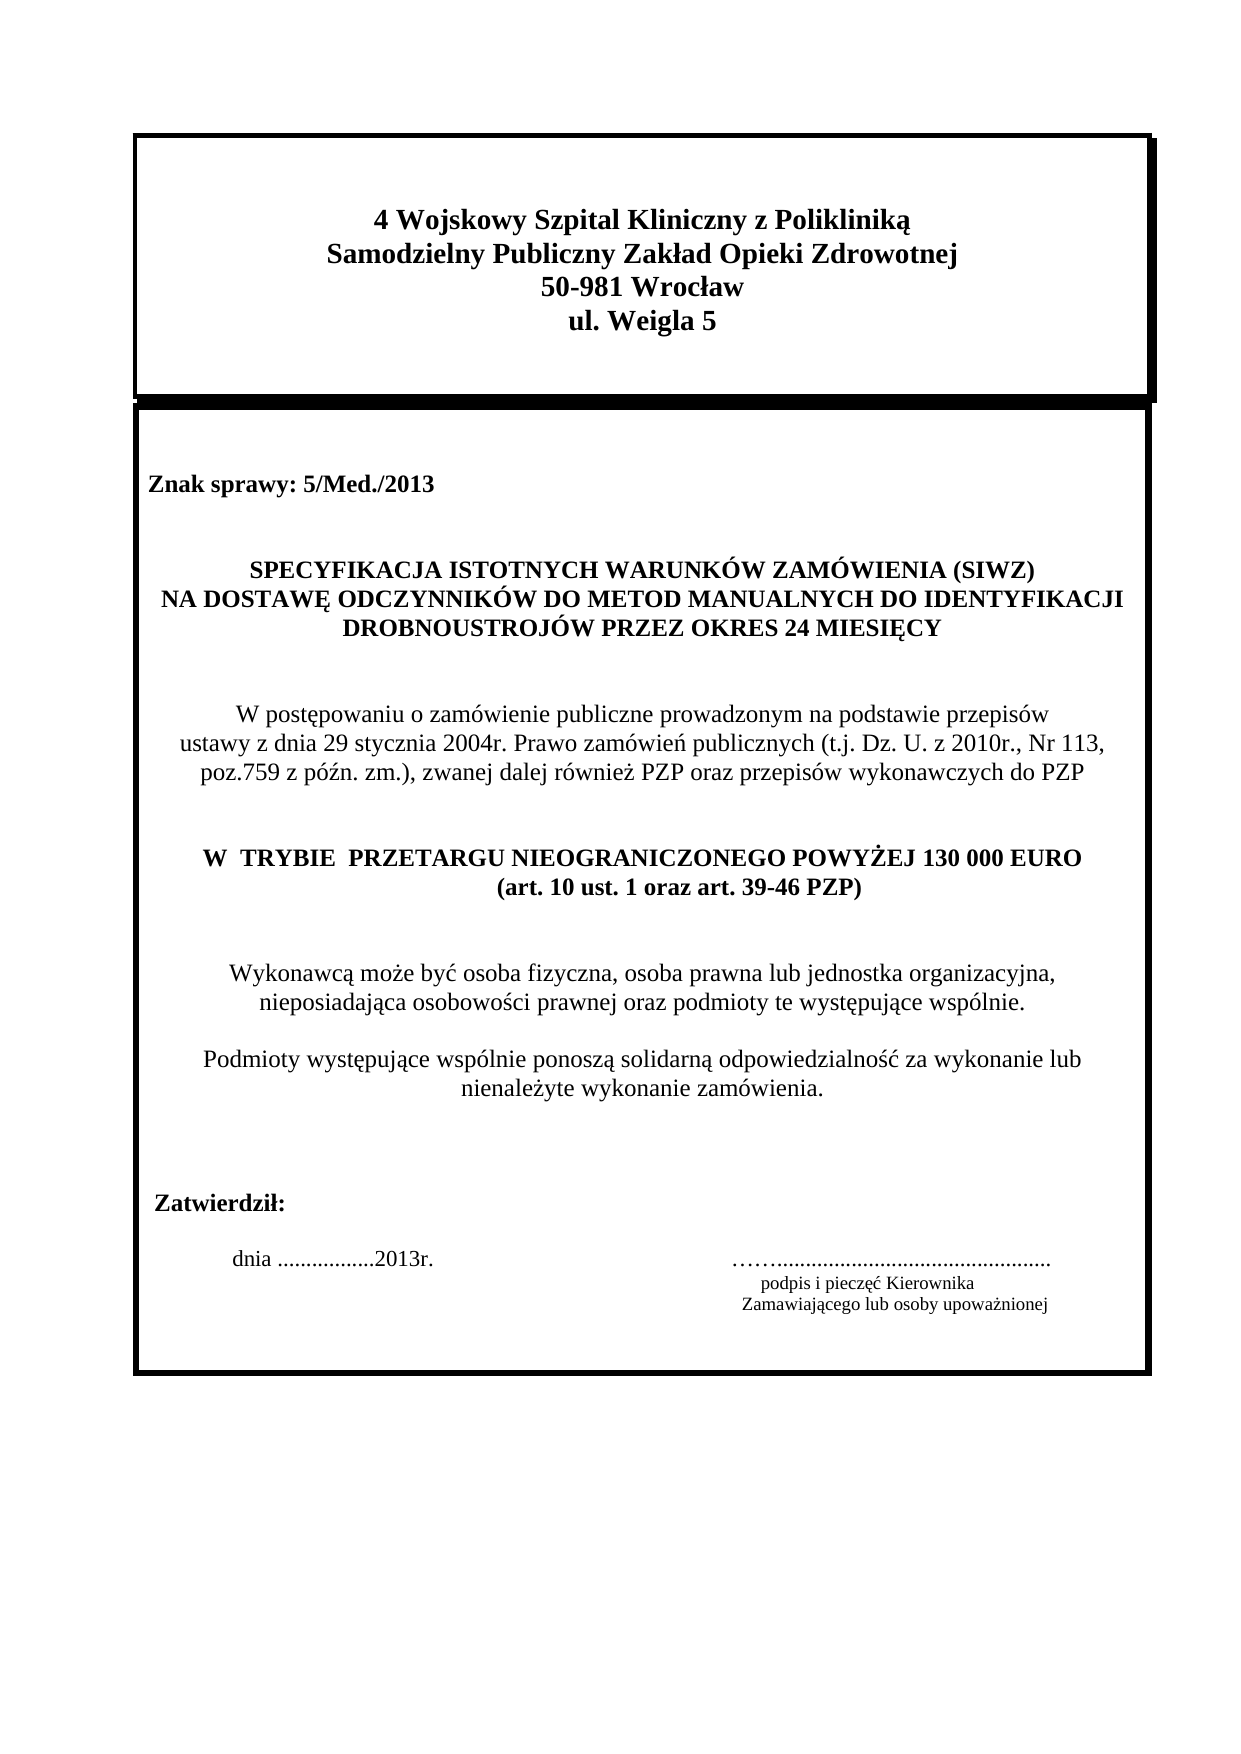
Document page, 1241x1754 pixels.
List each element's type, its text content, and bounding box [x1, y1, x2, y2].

text ul. Weigla 5 [148, 303, 1137, 336]
text W postępowaniu o zamówienie publiczne prowadzonym na podstawie przepisów [148, 699, 1137, 728]
text ustawy z dnia 29 stycznia 2004r. Prawo zamówień publicznych (t.j. Dz. U. z 2010r., Nr 113, poz.759 z późn. zm.), zwanej dalej również PZP oraz przepisów wykonawczych do PZP [148, 728, 1137, 785]
text nieposiadająca osobowości prawnej oraz podmioty te występujące wspólnie. [148, 987, 1137, 1015]
text Wykonawcą może być osoba fizyczna, osoba prawna lub jednostka organizacyjna, [148, 958, 1137, 987]
text Podmioty występujące wspólnie ponoszą solidarną odpowiedzialność za wykonanie lub nienależyte wykonanie zamówienia. [148, 1044, 1137, 1102]
text W TRYBIE PRZETARGU NIEOGRANICZONEGO POWYŻEJ 130 000 EURO [148, 843, 1137, 872]
text (art. 10 ust. 1 oraz art. 39-46 PZP) [148, 872, 1137, 900]
text podpis i pieczęć Kierownika [148, 1272, 1137, 1293]
text NA DOSTAWĘ ODCZYNNIKÓW DO METOD MANUALNYCH DO IDENTYFIKACJI DROBNOUSTROJÓW PRZEZ OKRES 24 MIESIĘCY [148, 584, 1137, 642]
text Znak sprawy: 5/Med./2013 [148, 469, 1137, 498]
subtitle 4 Wojskowy Szpital Kliniczny z Polikliniką Samodzielny Publiczny Zakład Opieki Zdrowotnej [137, 138, 1147, 269]
text dnia .................2013r. ……................................................ [148, 1217, 1137, 1272]
text 50-981 Wrocław [148, 269, 1137, 303]
text Zamawiającego lub osoby upoważnionej [148, 1293, 1137, 1315]
text Zatwierdził: [148, 1188, 1137, 1217]
text SPECYFIKACJA ISTOTNYCH WARUNKÓW ZAMÓWIENIA (SIWZ) [148, 555, 1137, 584]
